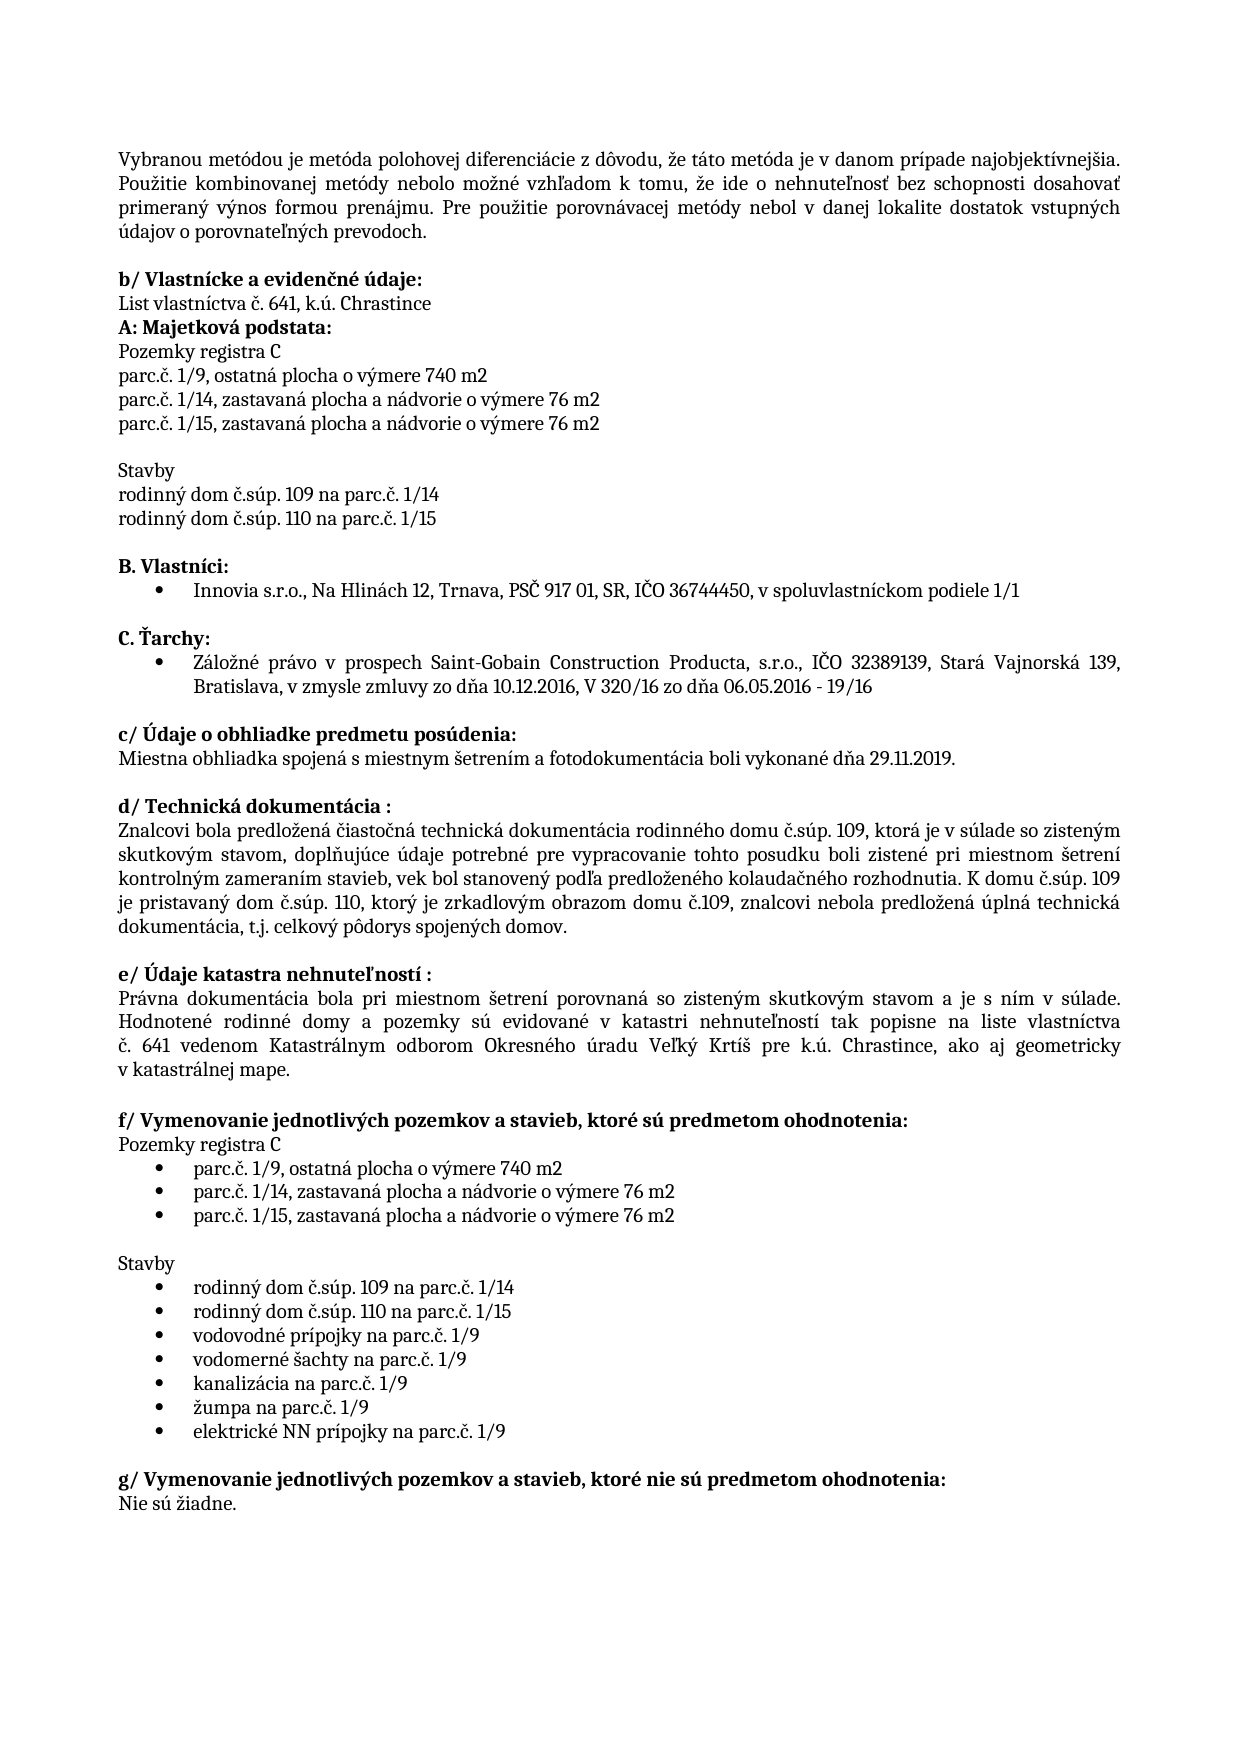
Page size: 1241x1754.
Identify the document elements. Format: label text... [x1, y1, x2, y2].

text Pozemky registra C [118, 1132, 1122, 1156]
text b/ Vlastnícke a evidenčné údaje: [118, 267, 1122, 291]
text Stavby [118, 1252, 1122, 1276]
list žumpa na parc.č. 1/9 [156, 1396, 1122, 1420]
text Vybranou metódou je metóda polohovej diferenciácie z dôvodu, že táto metóda je v danom prípade najobjektívnejšia. Použitie kombinovanej metódy nebolo možné vzhľadom k tomu, že ide o nehnuteľnosť bez schopnosti dosahovať primeraný výnos formou prenájmu. Pre použitie porovnávacej metódy nebol v danej lokalite dostatok vstupných údajov o porovnateľných prevodoch. [118, 148, 1122, 243]
list vodovodné prípojky na parc.č. 1/9 [156, 1324, 1122, 1348]
text e/ Údaje katastra nehnuteľností : [118, 962, 1122, 986]
text Stavby [118, 459, 1122, 483]
text A: Majetková podstata: [118, 315, 1122, 339]
text f/ Vymenovanie jednotlivých pozemkov a stavieb, ktoré sú predmetom ohodnotenia: [118, 1108, 1122, 1132]
list vodomerné šachty na parc.č. 1/9 [156, 1348, 1122, 1372]
text parc.č. 1/14, zastavaná plocha a nádvorie o výmere 76 m2 [118, 387, 1122, 411]
text g/ Vymenovanie jednotlivých pozemkov a stavieb, ktoré nie sú predmetom ohodnotenia: [118, 1468, 1122, 1492]
list parc.č. 1/15, zastavaná plocha a nádvorie o výmere 76 m2 [156, 1204, 1122, 1228]
list kanalizácia na parc.č. 1/9 [156, 1372, 1122, 1396]
text B. Vlastníci: [118, 555, 1122, 579]
text Miestna obhliadka spojená s miestnym šetrením a fotodokumentácia boli vykonané dňa 29.11.2019. [118, 747, 1122, 771]
text Nie sú žiadne. [118, 1492, 1122, 1516]
text d/ Technická dokumentácia : [118, 794, 1122, 818]
text Znalcovi bola predložená čiastočná technická dokumentácia rodinného domu č.súp. 109, ktorá je v súlade so zisteným skutkovým stavom, doplňujúce údaje potrebné pre vypracovanie tohto posudku boli zistené pri miestnom šetrení kontrolným zameraním stavieb, vek bol stanovený podľa predloženého kolaudačného rozhodnutia. K domu č.súp. 109 je pristavaný dom č.súp. 110, ktorý je zrkadlovým obrazom domu č.109, znalcovi nebola predložená úplná technická dokumentácia, t.j. celkový pôdorys spojených domov. [118, 818, 1122, 938]
list Innovia s.r.o., Na Hlinách 12, Trnava, PSČ 917 01, SR, IČO 36744450, v spoluvlastníckom podiele 1/1 [156, 579, 1122, 603]
list elektrické NN prípojky na parc.č. 1/9 [156, 1420, 1122, 1444]
list rodinný dom č.súp. 110 na parc.č. 1/15 [156, 1300, 1122, 1324]
text List vlastníctva č. 641, k.ú. Chrastince [118, 291, 1122, 315]
text rodinný dom č.súp. 109 na parc.č. 1/14 [118, 483, 1122, 507]
list parc.č. 1/14, zastavaná plocha a nádvorie o výmere 76 m2 [156, 1180, 1122, 1204]
text C. Ťarchy: [118, 627, 1122, 651]
text Právna dokumentácia bola pri miestnom šetrení porovnaná so zisteným skutkovým stavom a je s ním v súlade. Hodnotené rodinné domy a pozemky sú evidované v katastri nehnuteľností tak popisne na liste vlastníctva č. 641 vedenom Katastrálnym odborom Okresného úradu Veľký Krtíš pre k.ú. Chrastince, ako aj geometricky v katastrálnej mape. [118, 986, 1122, 1082]
list parc.č. 1/9, ostatná plocha o výmere 740 m2 [156, 1156, 1122, 1180]
text c/ Údaje o obhliadke predmetu posúdenia: [118, 723, 1122, 747]
text parc.č. 1/15, zastavaná plocha a nádvorie o výmere 76 m2 [118, 411, 1122, 435]
text parc.č. 1/9, ostatná plocha o výmere 740 m2 [118, 363, 1122, 387]
list Záložné právo v prospech Saint-Gobain Construction Producta, s.r.o., IČO 32389139, Stará Vajnorská 139, Bratislava, v zmysle zmluvy zo dňa 10.12.2016, V 320/16 zo dňa 06.05.2016 - 19/16 [156, 651, 1122, 699]
list rodinný dom č.súp. 109 na parc.č. 1/14 [156, 1276, 1122, 1300]
text Pozemky registra C [118, 339, 1122, 363]
text rodinný dom č.súp. 110 na parc.č. 1/15 [118, 507, 1122, 531]
